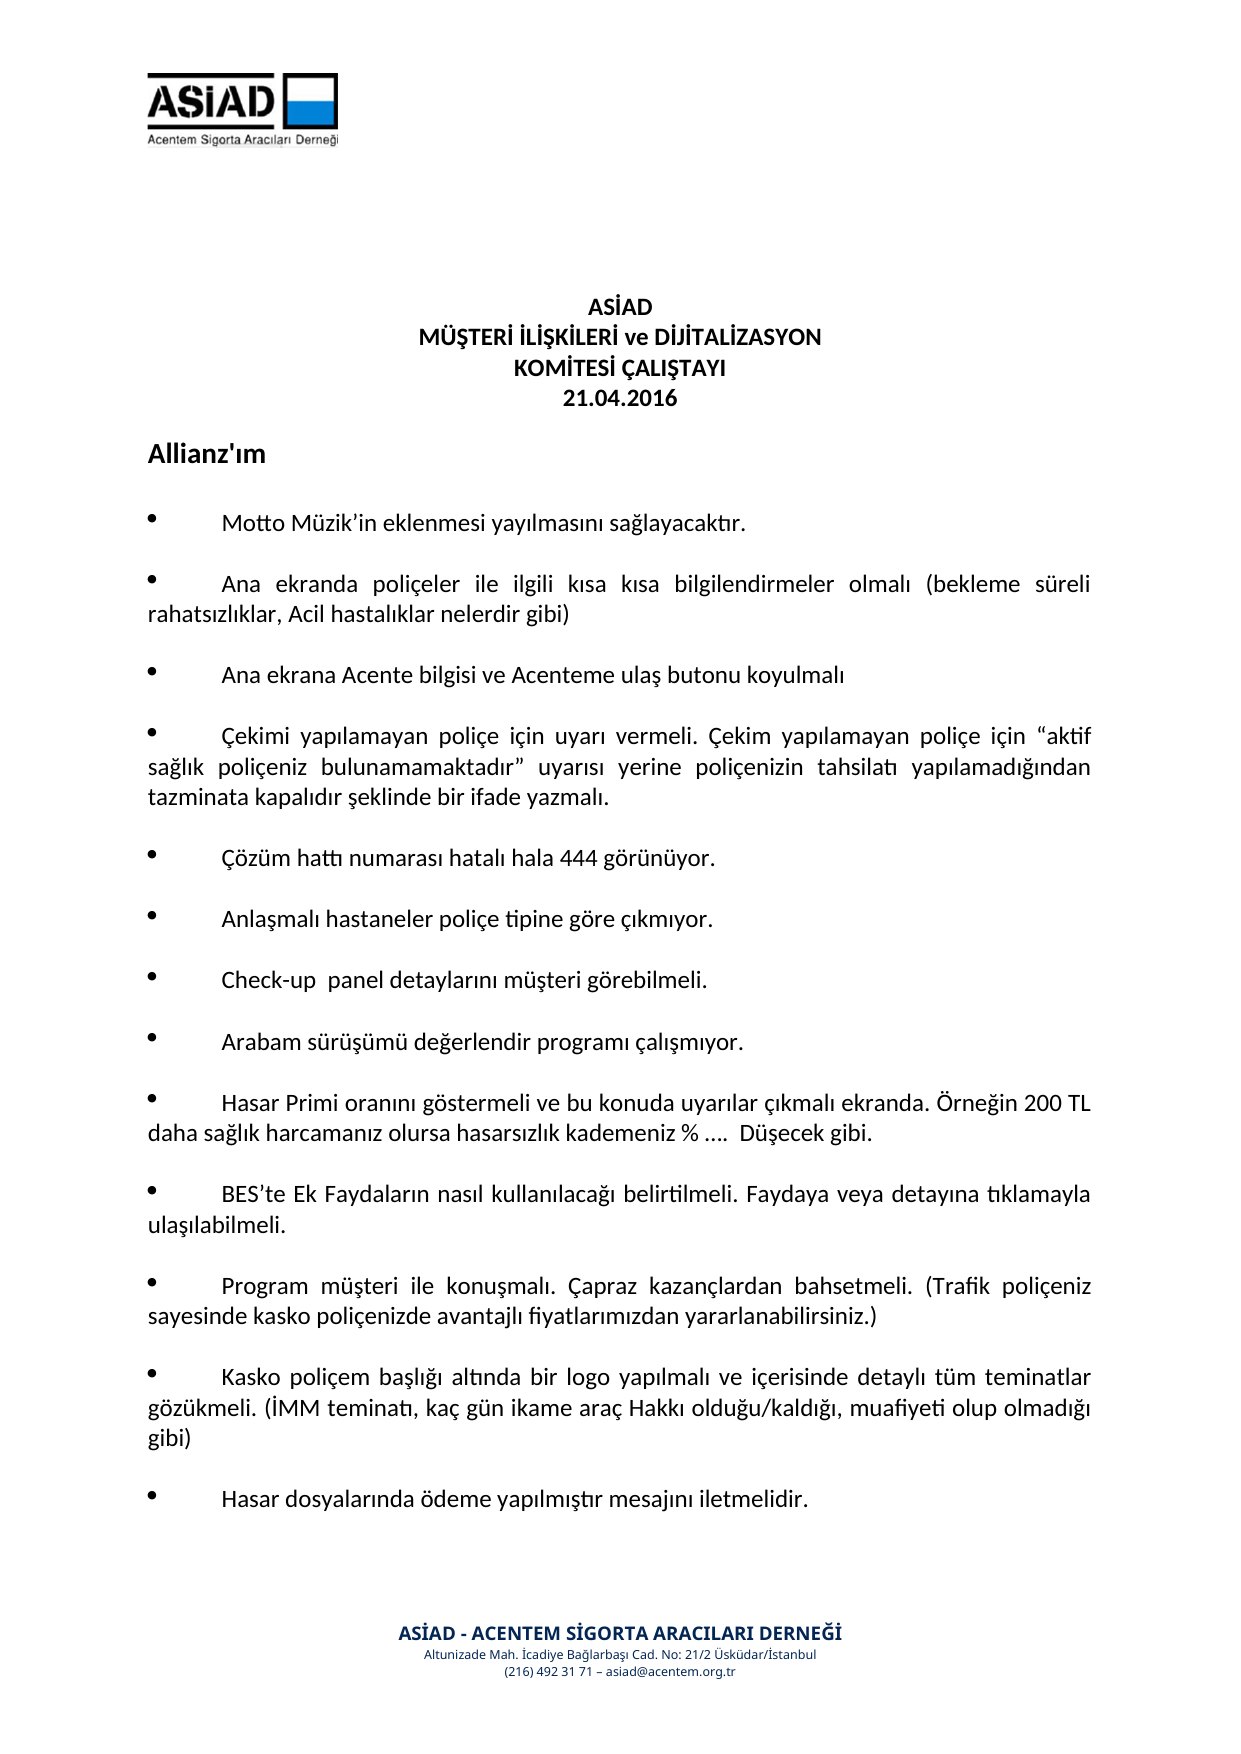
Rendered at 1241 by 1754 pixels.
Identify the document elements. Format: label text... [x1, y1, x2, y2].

list Ana ekrana Acente bilgisi ve Acenteme ulaş butonu koyulmalı [148, 659, 1092, 690]
list Motto Müzik’in eklenmesi yayılmasını sağlayacaktır. [148, 507, 1092, 537]
list Arabam sürüşümü değerlendir programı çalışmıyor. [148, 1026, 1092, 1056]
list Ana ekranda poliçeler ile ilgili kısa kısa bilgilendirmeler olmalı (bekleme süreli rahatsızlıklar, Acil hastalıklar nelerdir gibi) [148, 568, 1092, 629]
list Anlaşmalı hastaneler poliçe tipine göre çıkmıyor. [148, 903, 1092, 934]
text ASİAD [148, 291, 1092, 321]
text Allianz'ım [148, 436, 1092, 471]
text 21.04.2016 [148, 382, 1092, 413]
text MÜŞTERİ İLİŞKİLERİ ve DİJİTALİZASYON [148, 321, 1092, 352]
text KOMİTESİ ÇALIŞTAYI [148, 352, 1092, 382]
list Çözüm hattı numarası hatalı hala 444 görünüyor. [148, 842, 1092, 873]
list Hasar Primi oranını göstermeli ve bu konuda uyarılar çıkmalı ekranda. Örneğin 200 TL daha sağlık harcamanız olursa hasarsızlık kademeniz % …. Düşecek gibi. [148, 1087, 1092, 1148]
list Kasko poliçem başlığı altında bir logo yapılmalı ve içerisinde detaylı tüm teminatlar gözükmeli. (İMM teminatı, kaç gün ikame araç Hakkı olduğu/kaldığı, muafiyeti olup olmadığı gibi) [148, 1361, 1092, 1453]
list Program müşteri ile konuşmalı. Çapraz kazançlardan bahsetmeli. (Trafik poliçeniz sayesinde kasko poliçenizde avantajlı fiyatlarımızdan yararlanabilirsiniz.) [148, 1270, 1092, 1331]
picture [147, 73, 338, 148]
list BES’te Ek Faydaların nasıl kullanılacağı belirtilmeli. Faydaya veya detayına tıklamayla ulaşılabilmeli. [148, 1178, 1092, 1239]
list Hasar dosyalarında ödeme yapılmıştır mesajını iletmelidir. [148, 1483, 1092, 1514]
list Çekimi yapılamayan poliçe için uyarı vermeli. Çekim yapılamayan poliçe için “aktif sağlık poliçeniz bulunamamaktadır” uyarısı yerine poliçenizin tahsilatı yapılamadığından tazminata kapalıdır şeklinde bir ifade yazmalı. [148, 720, 1092, 812]
list Check-up panel detaylarını müşteri görebilmeli. [148, 964, 1092, 995]
